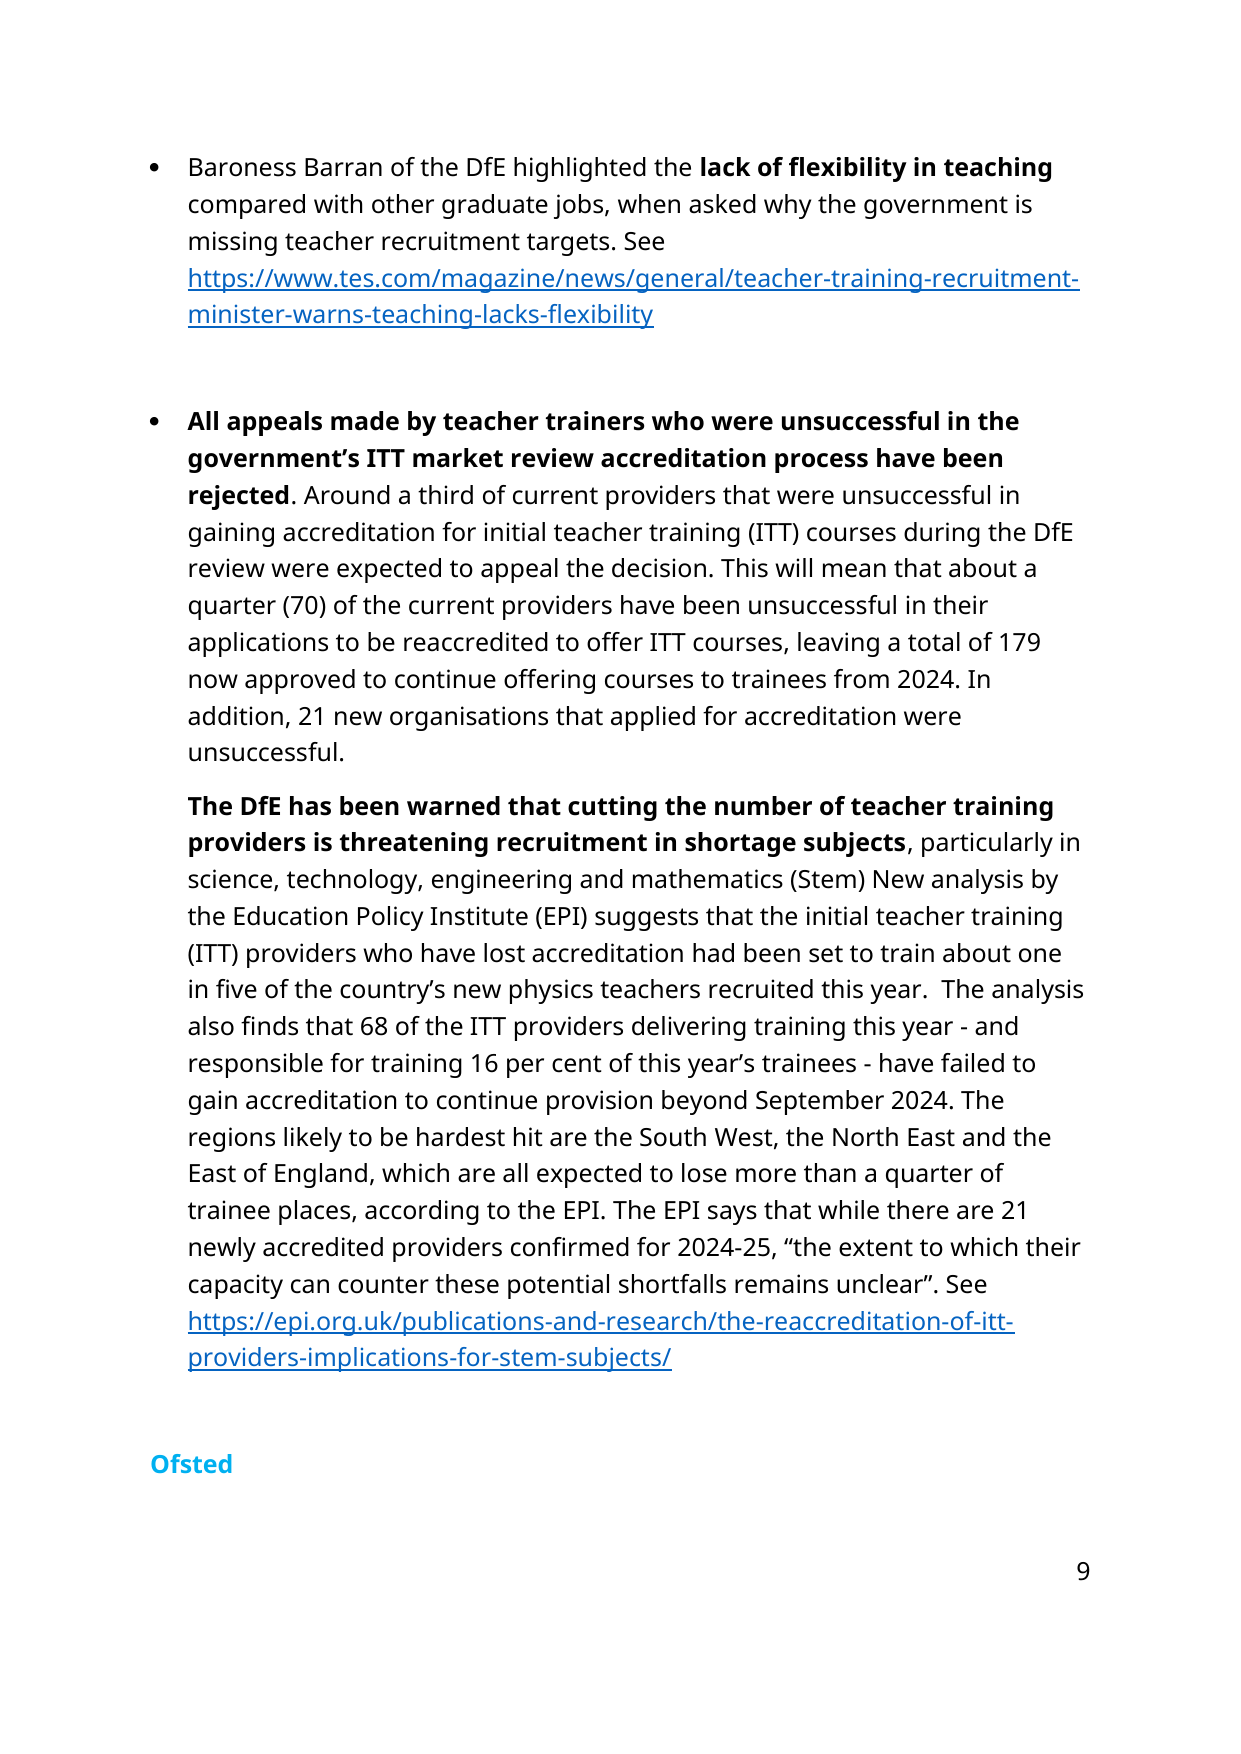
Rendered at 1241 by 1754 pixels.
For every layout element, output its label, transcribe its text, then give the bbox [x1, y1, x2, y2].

text Ofsted [150, 1447, 1090, 1481]
list All appeals made by teacher trainers who were unsuccessful in the government’s ITT market review accreditation process have been rejected. Around a third of current providers that were unsuccessful in gaining accreditation for initial teacher training (ITT) courses during the DfE review were expected to appeal the decision. This will mean that about a quarter (70) of the current providers have been unsuccessful in their applications to be reaccredited to offer ITT courses, leaving a total of 179 now approved to continue offering courses to trainees from 2024. In addition, 21 new organisations that applied for accreditation were unsuccessful. [150, 404, 1090, 769]
list Baroness Barran of the DfE highlighted the lack of flexibility in teaching compared with other graduate jobs, when asked why the government is missing teacher recruitment targets. See https://www.tes.com/magazine/news/general/teacher-training-recruitment-minister-warns-teaching-lacks-flexibility [150, 150, 1090, 331]
text The DfE has been warned that cutting the number of teacher training providers is threatening recruitment in shortage subjects, particularly in science, technology, engineering and mathematics (Stem) New analysis by the Education Policy Institute (EPI) suggests that the initial teacher training (ITT) providers who have lost accreditation had been set to train about one in five of the country’s new physics teachers recruited this year. The analysis also finds that 68 of the ITT providers delivering training this year - and responsible for training 16 per cent of this year’s trainees - have failed to gain accreditation to continue provision beyond September 2024. The regions likely to be hardest hit are the South West, the North East and the East of England, which are all expected to lose more than a quarter of trainee places, according to the EPI. The EPI says that while there are 21 newly accredited providers confirmed for 2024-25, “the extent to which their capacity can counter these potential shortfalls remains unclear”. See https://epi.org.uk/publications-and-research/the-reaccreditation-of-itt-providers-implications-for-stem-subjects/ [187, 788, 1090, 1374]
